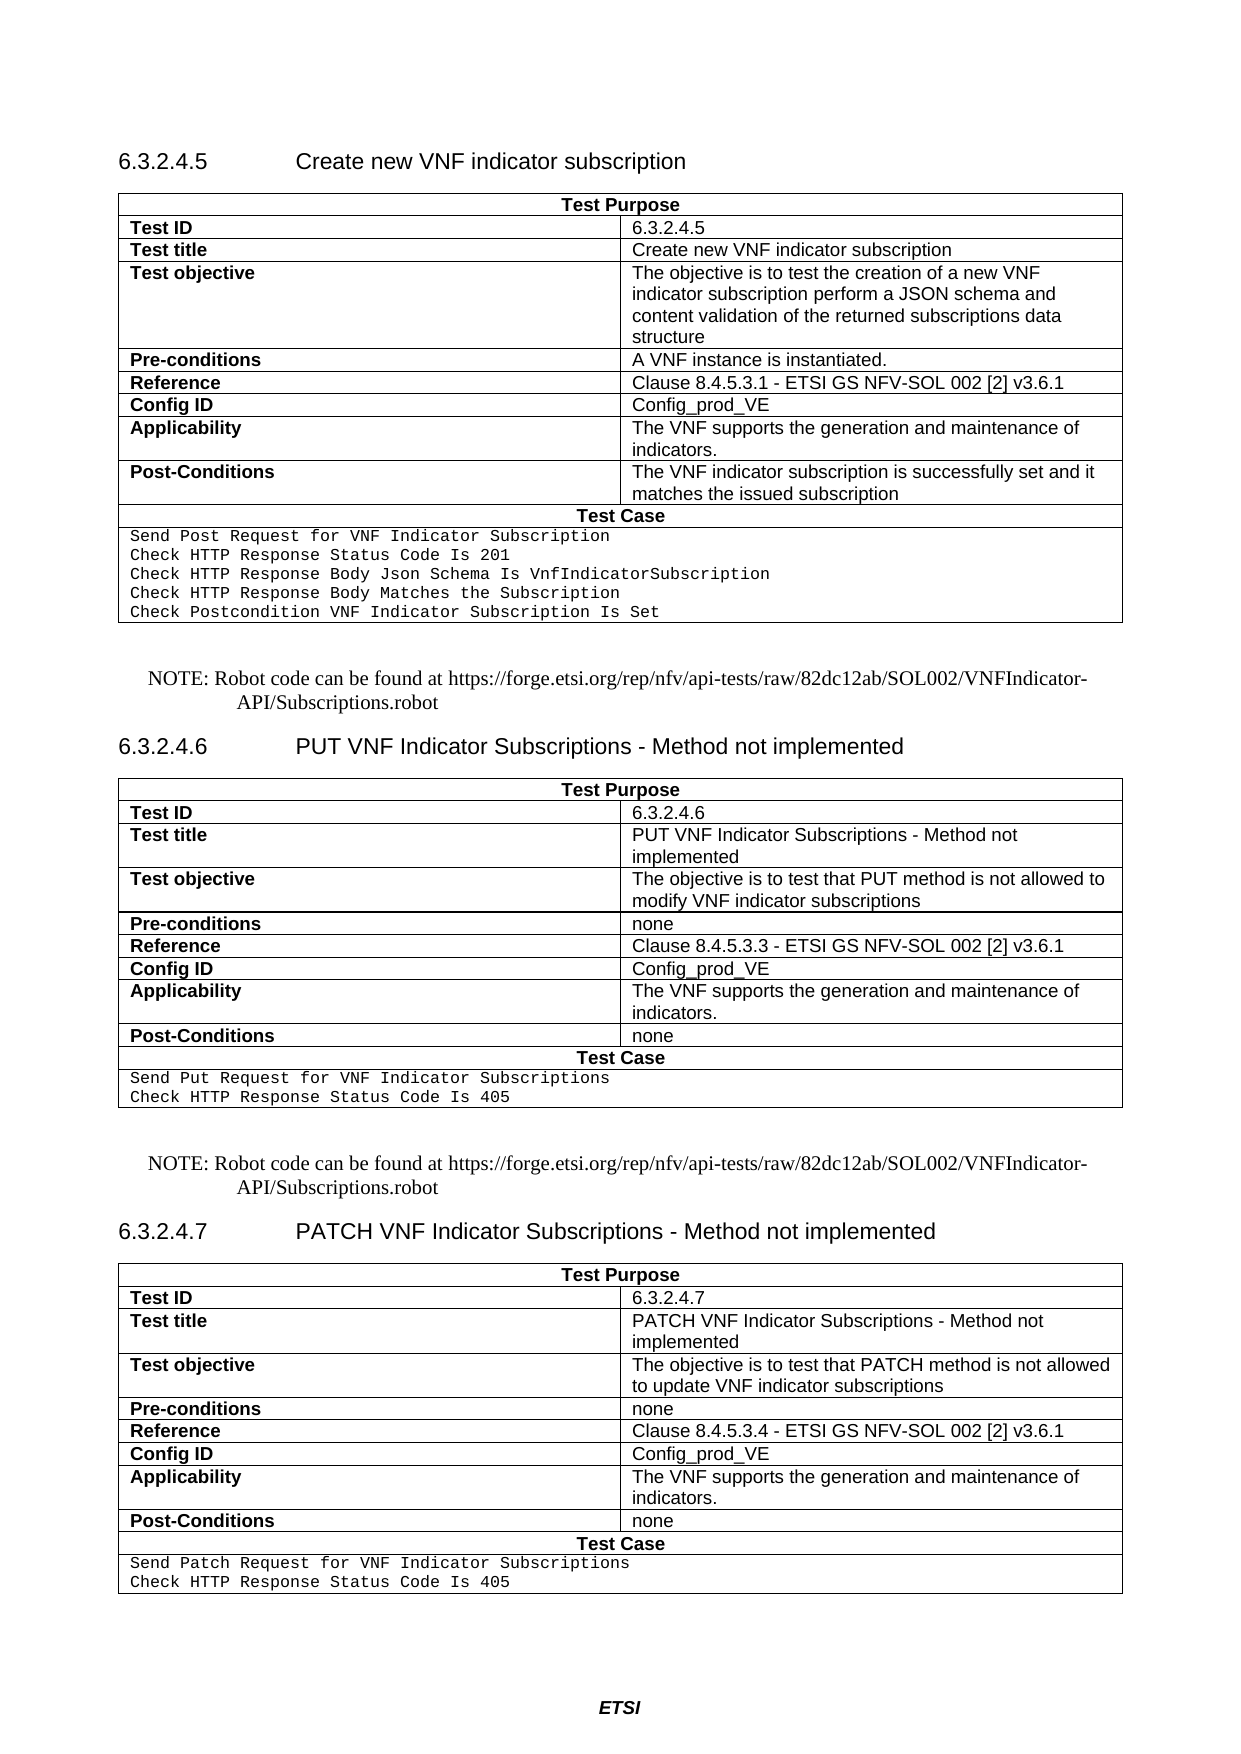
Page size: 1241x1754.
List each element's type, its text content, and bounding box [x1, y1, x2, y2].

table_cell A VNF instance is instantiated. [621, 349, 1122, 371]
table_cell Test Case [119, 1532, 1122, 1554]
table_cell Test title [119, 1309, 620, 1352]
table_cell none [621, 913, 1122, 934]
table_cell none [621, 1024, 1122, 1046]
table_cell Config ID [119, 394, 620, 416]
table_cell Send Put Request for VNF Indicator Subscriptions Check HTTP Response Status Code Is 405 [119, 1070, 1122, 1107]
table_cell Test objective [119, 868, 620, 911]
table_cell Applicability [119, 417, 620, 460]
table_cell Applicability [119, 1466, 620, 1509]
table_cell Config_prod_VE [621, 394, 1122, 416]
table_cell Test ID [119, 801, 620, 823]
table_cell Applicability [119, 980, 620, 1023]
table_cell Create new VNF indicator subscription [621, 239, 1122, 261]
table_cell 6.3.2.4.6 [621, 801, 1122, 823]
table_cell Test title [119, 824, 620, 867]
table_cell Test objective [119, 1354, 620, 1397]
text NOTE: Robot code can be found at https://forge.etsi.org/rep/nfv/api-tests/raw/82dc12ab/SOL002/VNFIndicator-API/Subscriptions.robot [148, 666, 1122, 714]
table_cell Config ID [119, 958, 620, 979]
table_cell Config ID [119, 1443, 620, 1464]
table_cell The objective is to test the creation of a new VNF indicator subscription perform a JSON schema and content validation of the returned subscriptions data structure [621, 262, 1122, 348]
table_cell Config_prod_VE [621, 958, 1122, 979]
table_cell Pre-conditions [119, 349, 620, 371]
table_cell The objective is to test that PUT method is not allowed to modify VNF indicator subscriptions [621, 868, 1122, 911]
table_cell 6.3.2.4.5 [621, 216, 1122, 238]
table_cell Clause 8.4.5.3.1 - ETSI GS NFV-SOL 002 [2] v3.6.1 [621, 372, 1122, 393]
table_cell Post-Conditions [119, 1510, 620, 1531]
table_cell Post-Conditions [119, 461, 620, 504]
table_cell Reference [119, 372, 620, 393]
table_cell Reference [119, 1420, 620, 1442]
subtitle 6.3.2.4.5 Create new VNF indicator subscription [118, 148, 1122, 174]
table_cell Config_prod_VE [621, 1443, 1122, 1464]
table_cell Send Patch Request for VNF Indicator Subscriptions Check HTTP Response Status Code Is 405 [119, 1555, 1122, 1593]
table_cell The VNF supports the generation and maintenance of indicators. [621, 417, 1122, 460]
text NOTE: Robot code can be found at https://forge.etsi.org/rep/nfv/api-tests/raw/82dc12ab/SOL002/VNFIndicator-API/Subscriptions.robot [148, 1151, 1122, 1199]
subtitle 6.3.2.4.6 PUT VNF Indicator Subscriptions - Method not implemented [118, 733, 1122, 759]
table_header Test Purpose [119, 779, 1122, 800]
table_cell 6.3.2.4.7 [621, 1287, 1122, 1308]
table_cell Pre-conditions [119, 1398, 620, 1419]
table_cell The objective is to test that PATCH method is not allowed to update VNF indicator subscriptions [621, 1354, 1122, 1397]
subtitle 6.3.2.4.7 PATCH VNF Indicator Subscriptions - Method not implemented [118, 1218, 1122, 1244]
table_cell The VNF indicator subscription is successfully set and it matches the issued subscription [621, 461, 1122, 504]
table_cell Test objective [119, 262, 620, 348]
table_cell PUT VNF Indicator Subscriptions - Method not implemented [621, 824, 1122, 867]
table_cell none [621, 1510, 1122, 1531]
table_cell Clause 8.4.5.3.3 - ETSI GS NFV-SOL 002 [2] v3.6.1 [621, 935, 1122, 957]
table_cell The VNF supports the generation and maintenance of indicators. [621, 1466, 1122, 1509]
table_cell Test ID [119, 216, 620, 238]
table_cell PATCH VNF Indicator Subscriptions - Method not implemented [621, 1309, 1122, 1352]
table_cell Test Case [119, 505, 1122, 527]
table_cell none [621, 1398, 1122, 1419]
table_cell Reference [119, 935, 620, 957]
table_cell The VNF supports the generation and maintenance of indicators. [621, 980, 1122, 1023]
table_cell Send Post Request for VNF Indicator Subscription Check HTTP Response Status Code Is 201 Check HTTP Response Body Json Schema Is VnfIndicatorSubscription Check HTTP Response Body Matches the Subscription Check Postcondition VNF Indicator Subscription Is Set [119, 528, 1122, 622]
table_cell Clause 8.4.5.3.4 - ETSI GS NFV-SOL 002 [2] v3.6.1 [621, 1420, 1122, 1442]
table_header Test Purpose [119, 194, 1122, 215]
table_cell Test ID [119, 1287, 620, 1308]
table_cell Test Case [119, 1047, 1122, 1068]
table_cell Post-Conditions [119, 1024, 620, 1046]
table_cell Pre-conditions [119, 913, 620, 934]
table_cell Test title [119, 239, 620, 261]
table_header Test Purpose [119, 1264, 1122, 1286]
